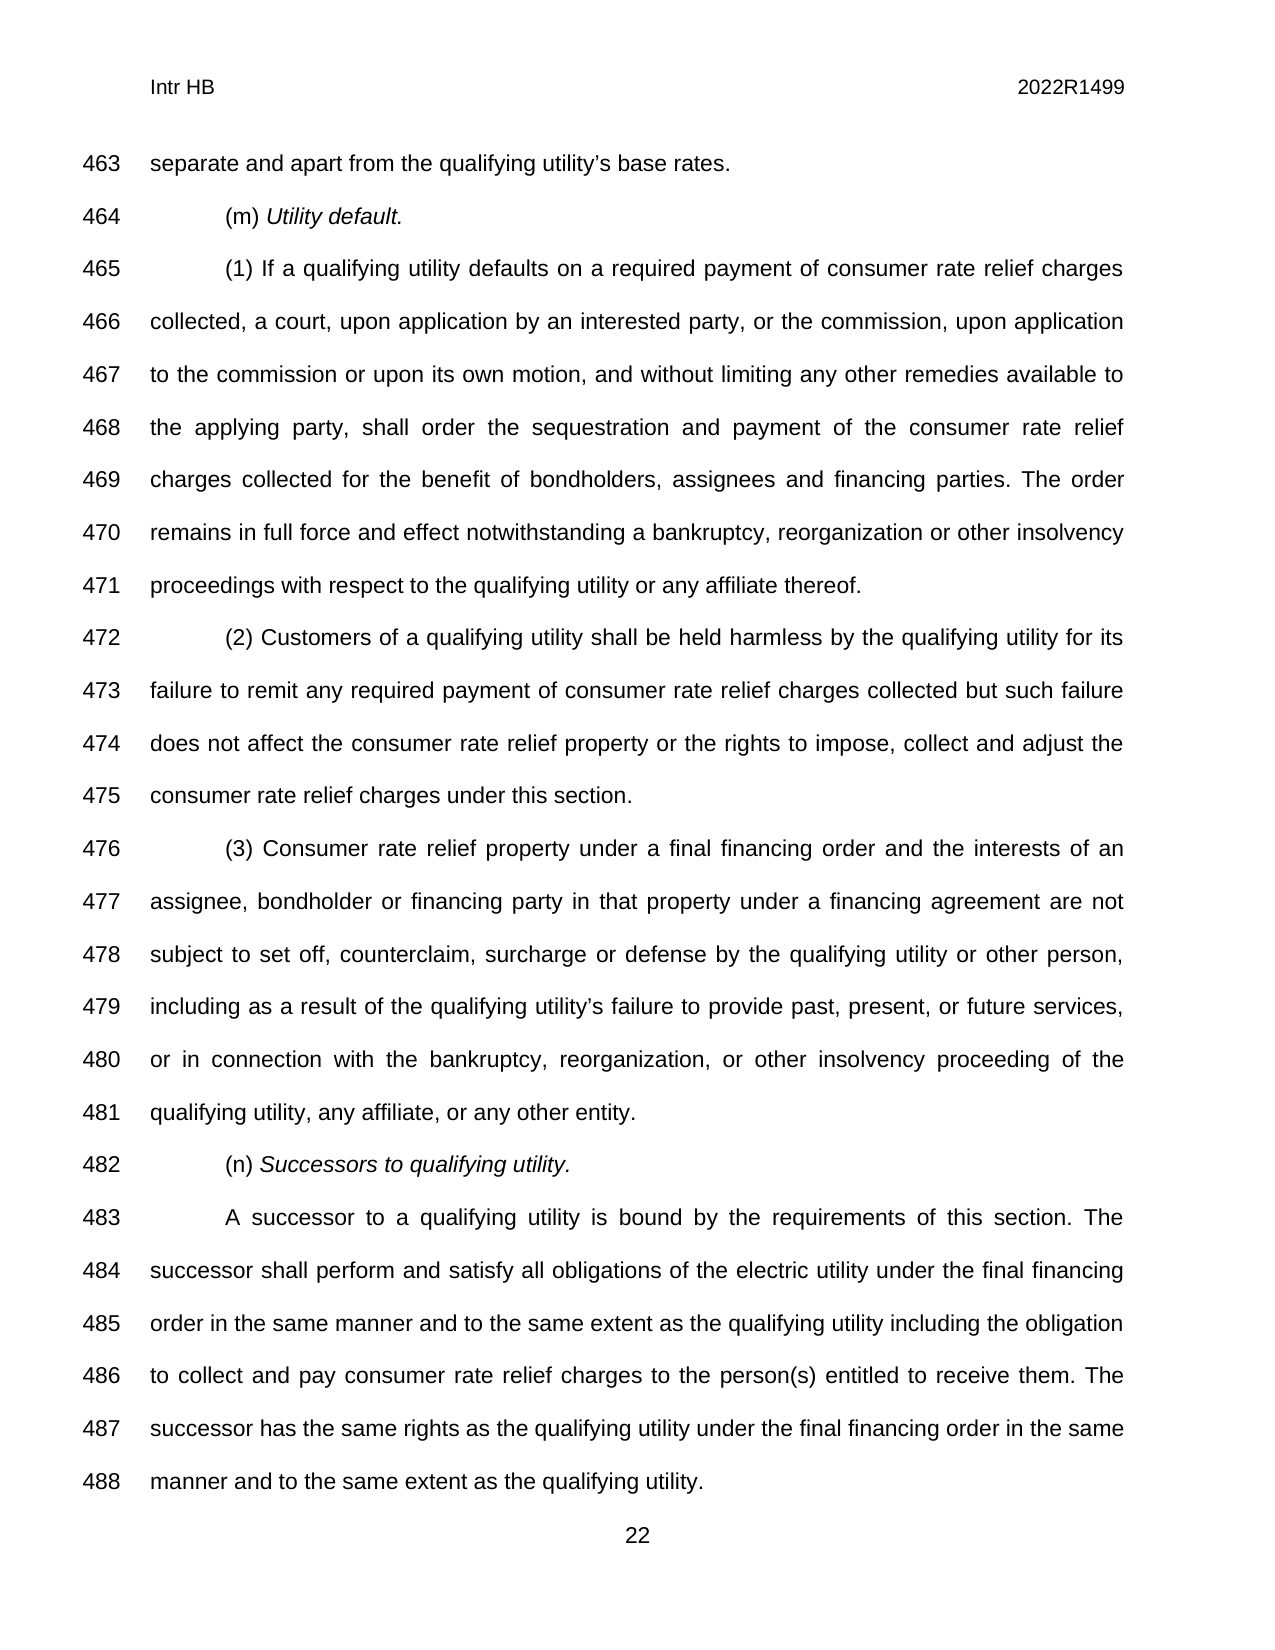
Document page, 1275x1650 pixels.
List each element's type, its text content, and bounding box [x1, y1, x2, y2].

text (2) Customers of a qualifying utility shall be held harmless by the qualifying utility for its failure to remit any required payment of consumer rate relief charges collected but such failure does not affect the consumer rate relief property or the rights to impose, collect and adjust the consumer rate relief charges under this section. [150, 624, 1125, 809]
text (n) Successors to qualifying utility. [150, 1151, 1125, 1178]
text (1) If a qualifying utility defaults on a required payment of consumer rate relief charges collected, a court, upon application by an interested party, or the commission, upon application to the commission or upon its own motion, and without limiting any other remedies available to the applying party, shall order the sequestration and payment of the consumer rate relief charges collected for the benefit of bondholders, assignees and financing parties. The order remains in full force and effect notwithstanding a bankruptcy, reorganization or other insolvency proceedings with respect to the qualifying utility or any affiliate thereof. [150, 255, 1125, 598]
text A successor to a qualifying utility is bound by the requirements of this section. The successor shall perform and satisfy all obligations of the electric utility under the final financing order in the same manner and to the same extent as the qualifying utility including the obligation to collect and pay consumer rate relief charges to the person(s) entitled to receive them. The successor has the same rights as the qualifying utility under the final financing order in the same manner and to the same extent as the qualifying utility. [150, 1204, 1125, 1494]
text (m) Utility default. [150, 203, 1125, 229]
text (3) Consumer rate relief property under a final financing order and the interests of an assignee, bondholder or financing party in that property under a financing agreement are not subject to set off, counterclaim, surcharge or defense by the qualifying utility or other person, including as a result of the qualifying utility’s failure to provide past, present, or future services, or in connection with the bankruptcy, reorganization, or other insolvency proceeding of the qualifying utility, any affiliate, or any other entity. [150, 835, 1125, 1125]
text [150, 150, 1125, 176]
